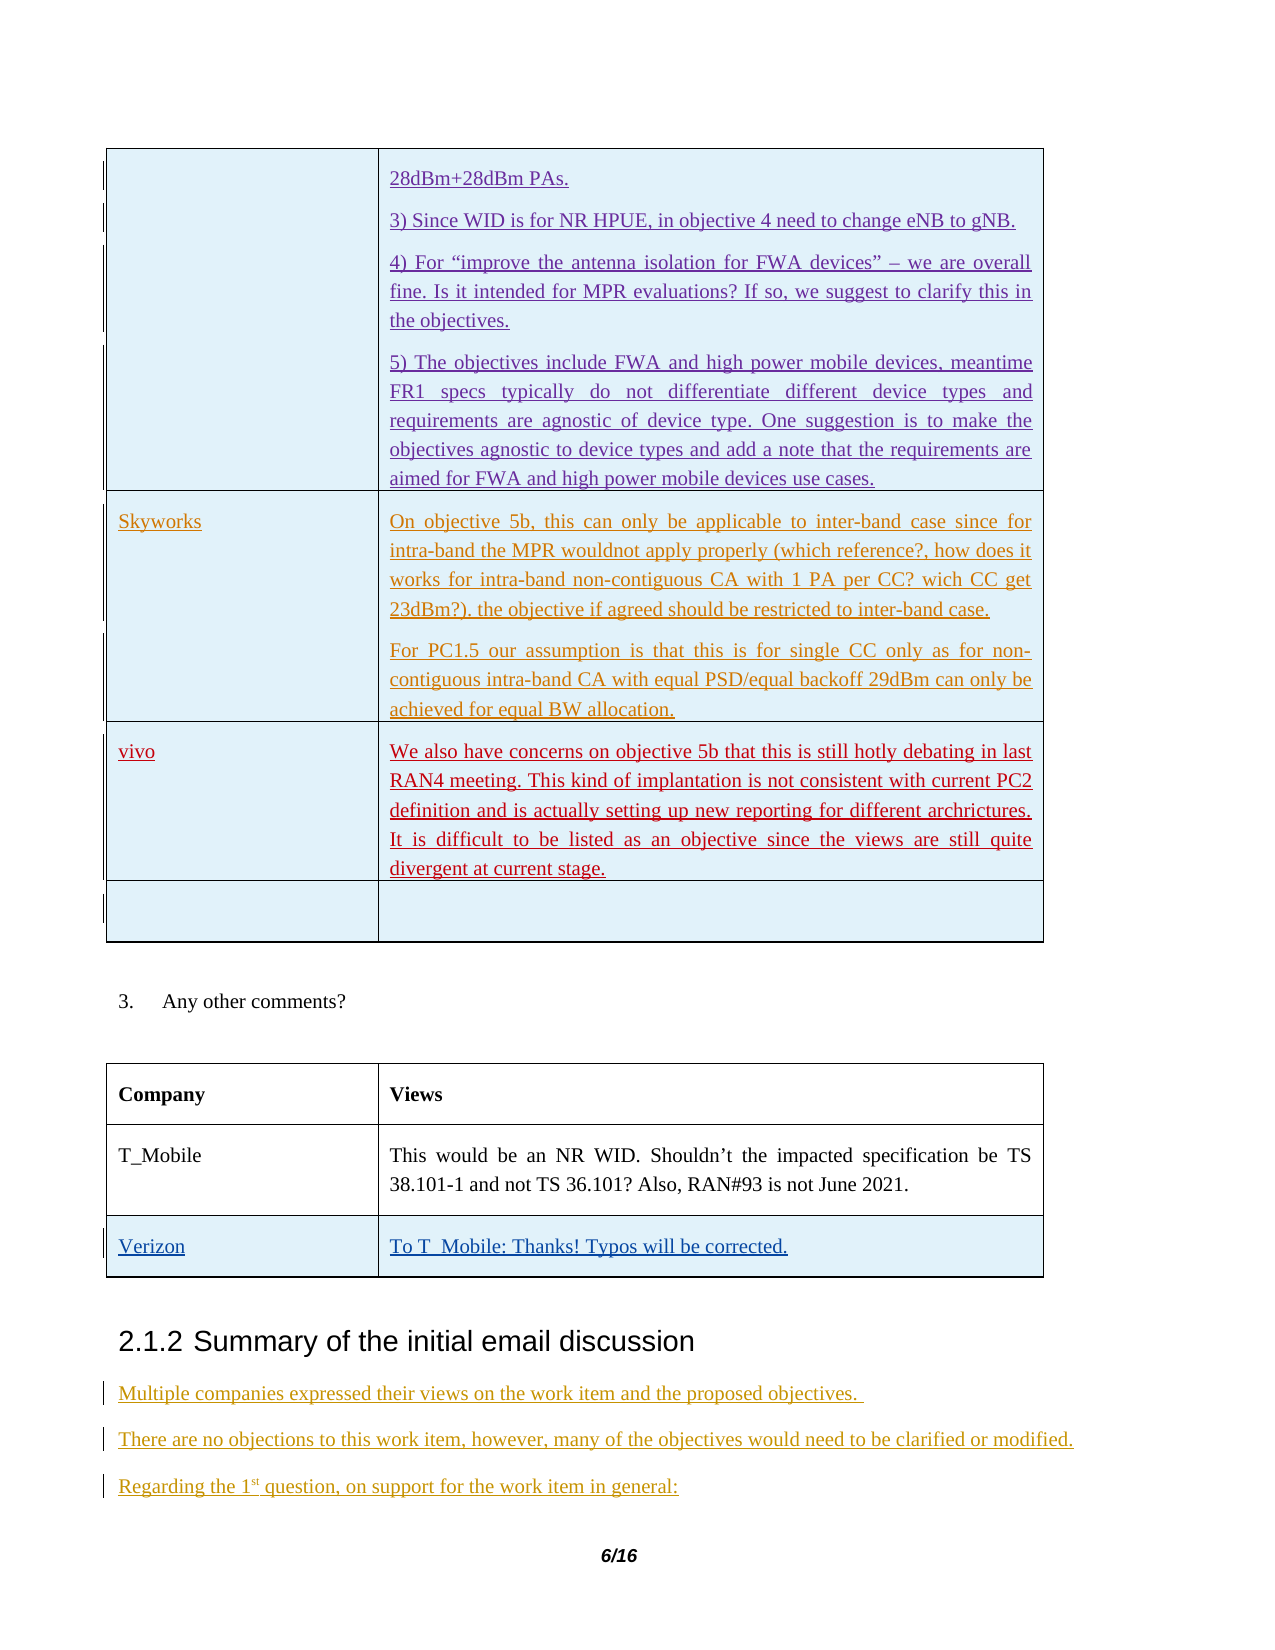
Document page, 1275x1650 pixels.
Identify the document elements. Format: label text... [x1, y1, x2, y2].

table_cell T_Mobile [107, 1125, 378, 1215]
table_cell This would be an NR WID. Shouldn’t the impacted specification be TS 38.101-1 and not TS 36.101? Also, RAN#93 is not June 2021. [379, 1125, 1043, 1215]
table_header Views [379, 1064, 1043, 1124]
subtitle Summary of the initial email discussion [118, 1324, 1157, 1357]
table_header Company [107, 1064, 378, 1124]
list Any other comments? [118, 989, 1157, 1013]
